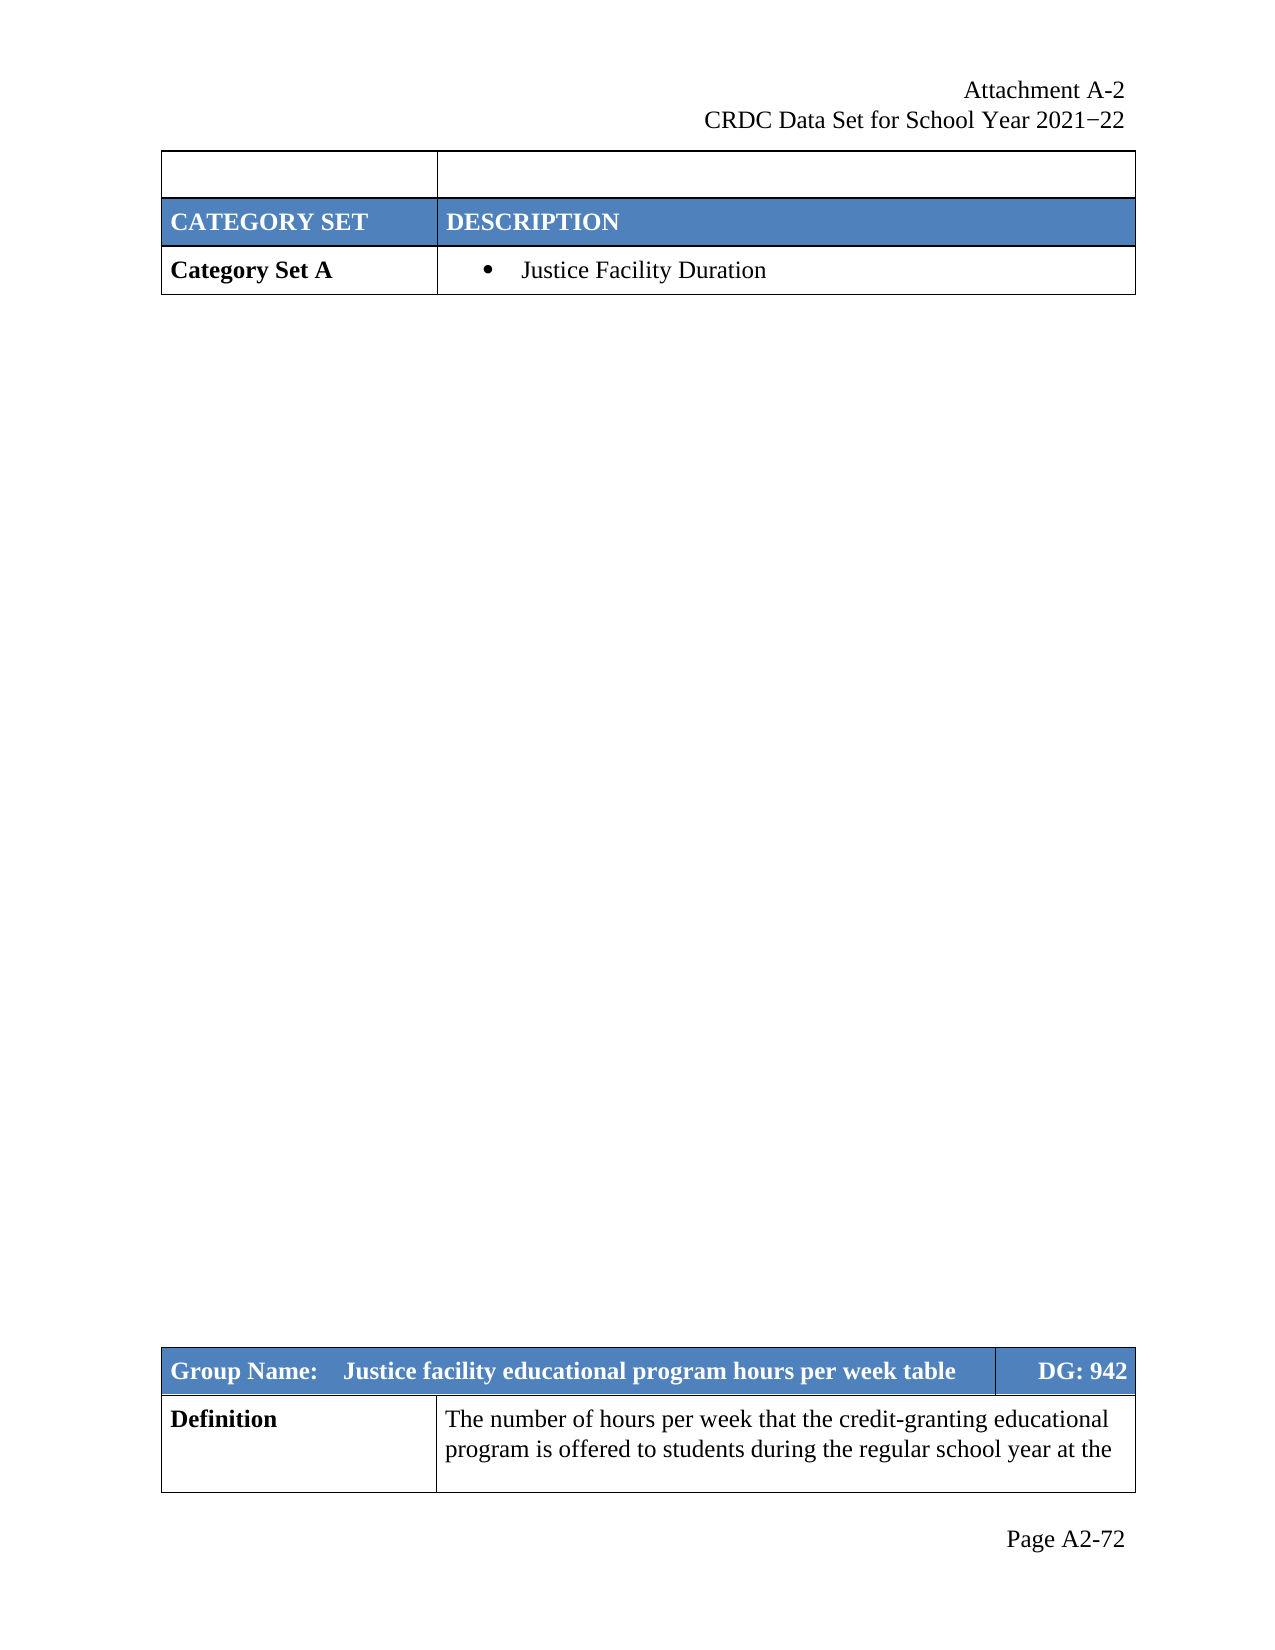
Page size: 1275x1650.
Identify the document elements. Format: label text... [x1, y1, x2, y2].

table_cell [162, 152, 437, 197]
table_cell Definition [162, 1396, 436, 1492]
table_cell CATEGORY SET [162, 199, 437, 245]
table_cell [438, 152, 1135, 197]
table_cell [437, 1396, 1135, 1492]
table_cell Justice Facility Duration [438, 247, 1135, 293]
table_cell DESCRIPTION [438, 199, 1135, 245]
table_cell Category Set A [162, 247, 437, 293]
table_header DG: 942 [996, 1348, 1135, 1394]
table_header Group Name: Justice facility educational program hours per week table [162, 1348, 995, 1394]
